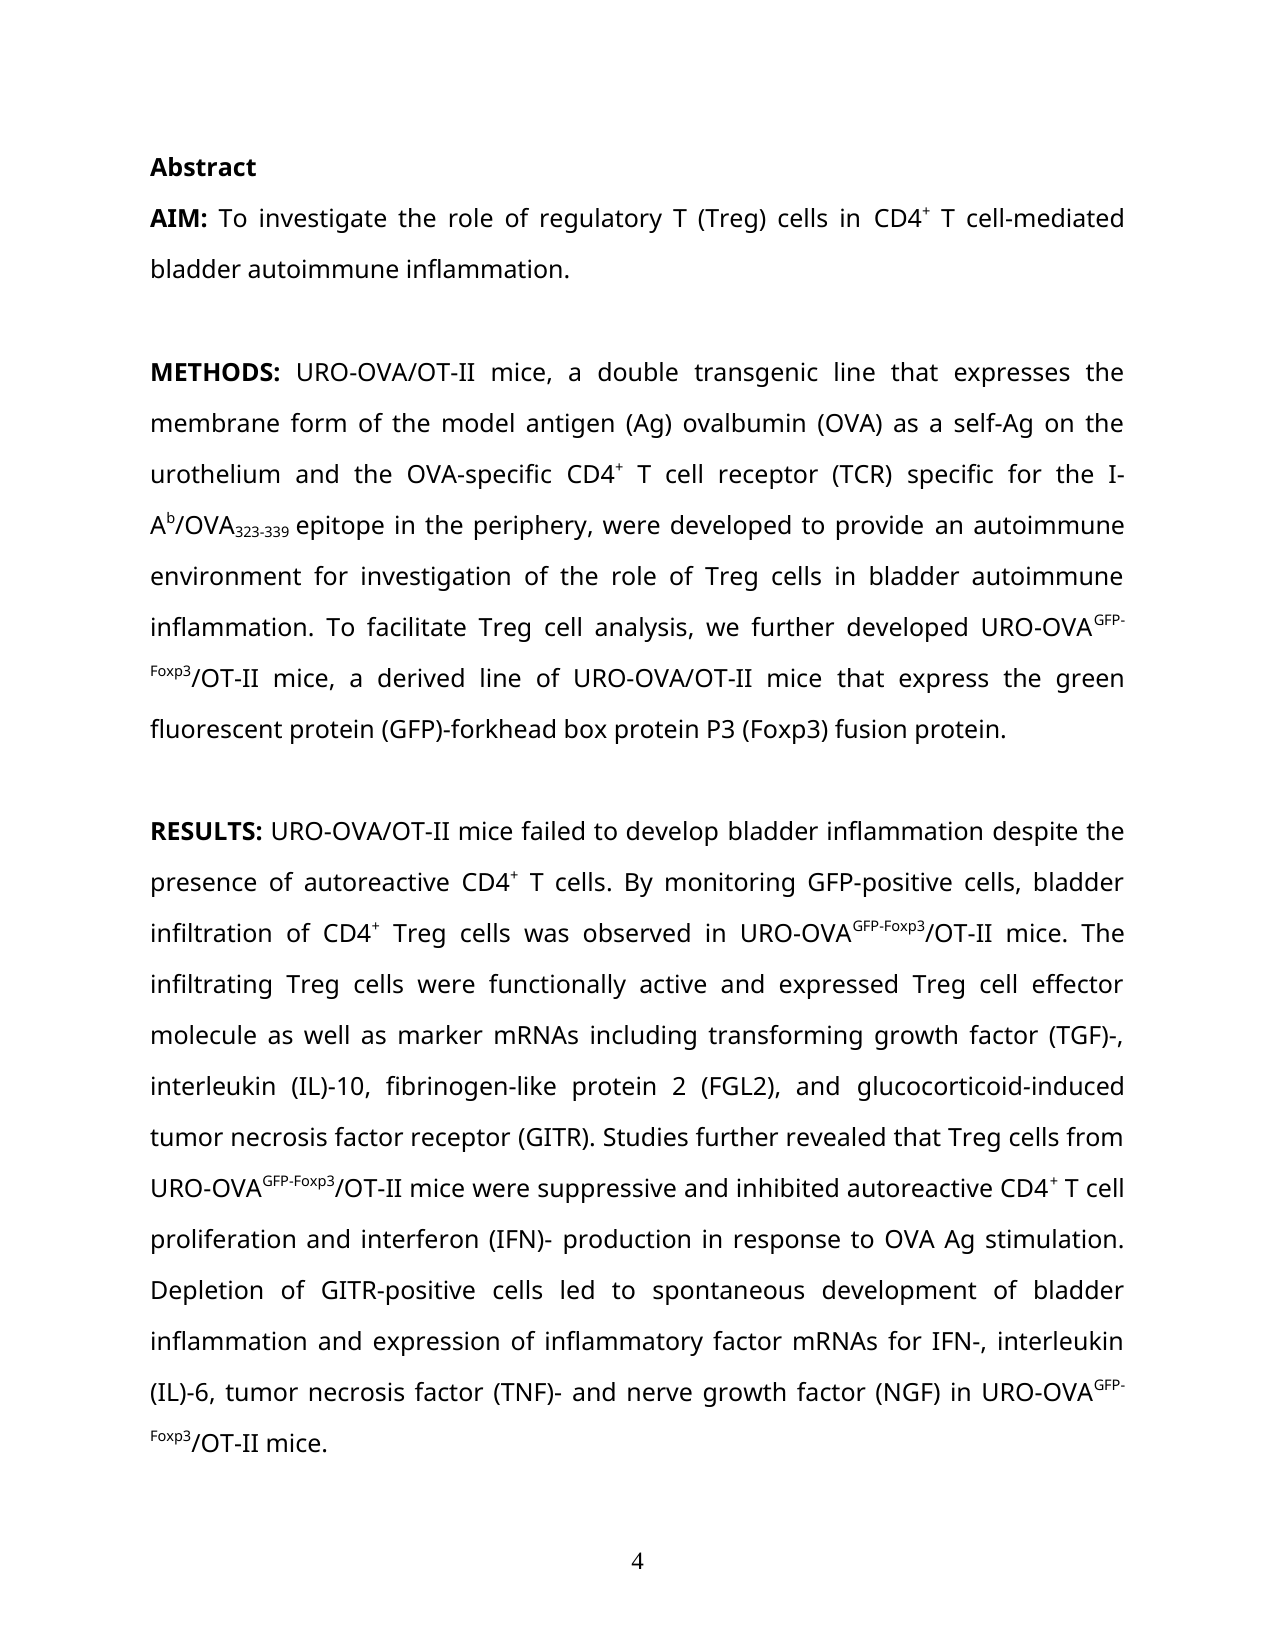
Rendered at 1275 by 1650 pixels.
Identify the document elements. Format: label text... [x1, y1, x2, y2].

text RESULTS: URO-OVA/OT-II mice failed to develop bladder inflammation despite the presence of autoreactive CD4+ T cells. By monitoring GFP-positive cells, bladder infiltration of CD4+ Treg cells was observed in URO-OVAGFP-Foxp3/OT-II mice. The infiltrating Treg cells were functionally active and expressed Treg cell effector molecule as well as marker mRNAs including transforming growth factor (TGF)-, interleukin (IL)-10, fibrinogen-like protein 2 (FGL2), and glucocorticoid-induced tumor necrosis factor receptor (GITR). Studies further revealed that Treg cells from URO-OVAGFP-Foxp3/OT-II mice were suppressive and inhibited autoreactive CD4+ T cell proliferation and interferon (IFN)- production in response to OVA Ag stimulation. Depletion of GITR-positive cells led to spontaneous development of bladder inflammation and expression of inflammatory factor mRNAs for IFN-, interleukin (IL)-6, tumor necrosis factor (TNF)- and nerve growth factor (NGF) in URO-OVAGFP-Foxp3/OT-II mice. [150, 813, 1125, 1460]
text AIM: To investigate the role of regulatory T (Treg) cells in CD4+ T cell-mediated bladder autoimmune inflammation. [150, 201, 1125, 286]
text METHODS: URO-OVA/OT-II mice, a double transgenic line that expresses the membrane form of the model antigen (Ag) ovalbumin (OVA) as a self-Ag on the urothelium and the OVA-specific CD4+ T cell receptor (TCR) specific for the I-Ab/OVA323-339 epitope in the periphery, were developed to provide an autoimmune environment for investigation of the role of Treg cells in bladder autoimmune inflammation. To facilitate Treg cell analysis, we further developed URO-OVAGFP-Foxp3/OT-II mice, a derived line of URO-OVA/OT-II mice that express the green fluorescent protein (GFP)-forkhead box protein P3 (Foxp3) fusion protein. [150, 354, 1125, 746]
text Abstract [150, 150, 1125, 184]
